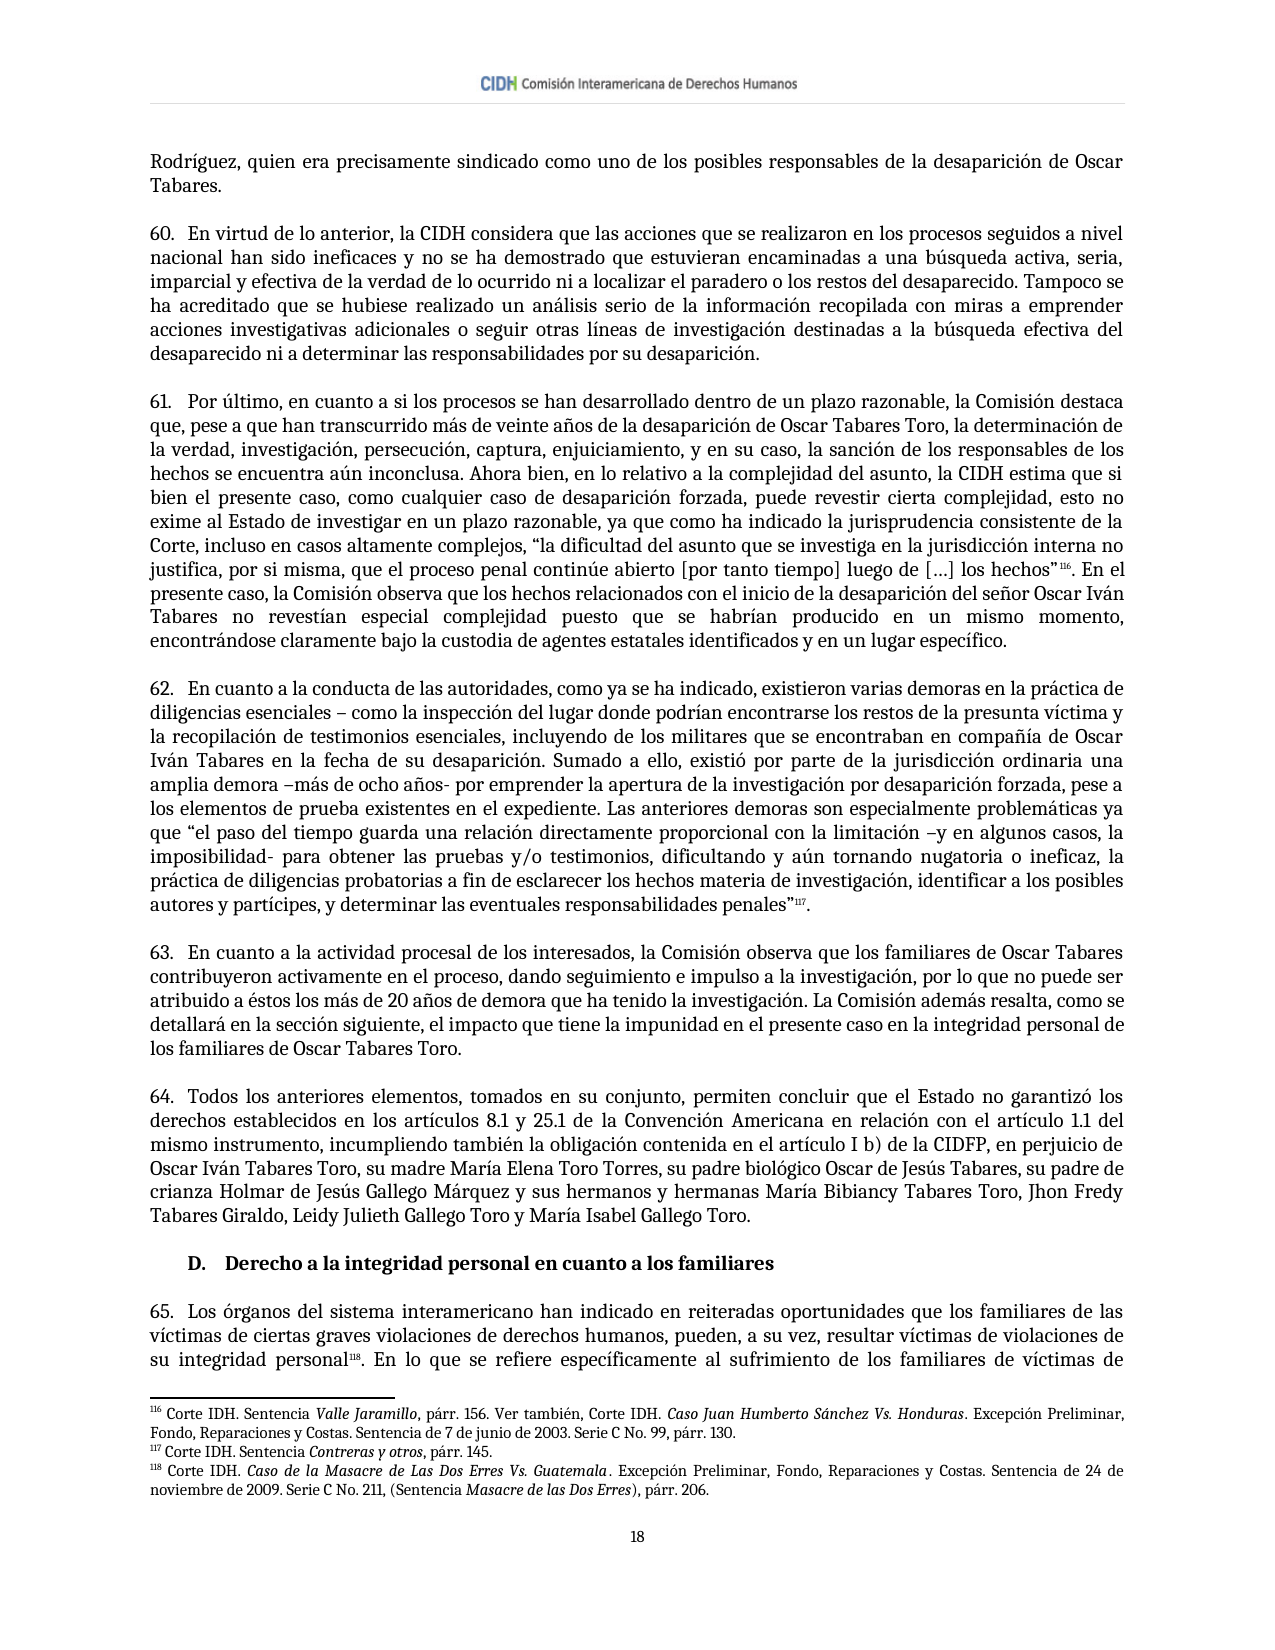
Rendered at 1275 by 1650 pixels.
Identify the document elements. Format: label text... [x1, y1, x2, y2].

list En cuanto a la actividad procesal de los interesados, la Comisión observa que los familiares de Oscar Tabares contribuyeron activamente en el proceso, dando seguimiento e impulso a la investigación, por lo que no puede ser atribuido a éstos los más de 20 años de demora que ha tenido la investigación. La Comisión además resalta, como se detallará en la sección siguiente, el impacto que tiene la impunidad en el presente caso en la integridad personal de los familiares de Oscar Tabares Toro. [150, 941, 1125, 1060]
list Por último, en cuanto a si los procesos se han desarrollado dentro de un plazo razonable, la Comisión destaca que, pese a que han transcurrido más de veinte años de la desaparición de Oscar Tabares Toro, la determinación de la verdad, investigación, persecución, captura, enjuiciamiento, y en su caso, la sanción de los responsables de los hechos se encuentra aún inconclusa. Ahora bien, en lo relativo a la complejidad del asunto, la CIDH estima que si bien el presente caso, como cualquier caso de desaparición forzada, puede revestir cierta complejidad, esto no exime al Estado de investigar en un plazo razonable, ya que como ha indicado la jurisprudencia consistente de la Corte, incluso en casos altamente complejos, “la dificultad del asunto que se investiga en la jurisdicción interna no justifica, por si misma, que el proceso penal continúe abierto [por tanto tiempo] luego de […] los hechos”. En el presente caso, la Comisión observa que los hechos relacionados con el inicio de la desaparición del señor Oscar Iván Tabares no revestían especial complejidad puesto que se habrían producido en un mismo momento, encontrándose claramente bajo la custodia de agentes estatales identificados y en un lugar específico. [150, 389, 1125, 653]
list En cuanto a la conducta de las autoridades, como ya se ha indicado, existieron varias demoras en la práctica de diligencias esenciales – como la inspección del lugar donde podrían encontrarse los restos de la presunta víctima y la recopilación de testimonios esenciales, incluyendo de los militares que se encontraban en compañía de Oscar Iván Tabares en la fecha de su desaparición. Sumado a ello, existió por parte de la jurisdicción ordinaria una amplia demora –más de ocho años- por emprender la apertura de la investigación por desaparición forzada, pese a los elementos de prueba existentes en el expediente. Las anteriores demoras son especialmente problemáticas ya que “el paso del tiempo guarda una relación directamente proporcional con la limitación –y en algunos casos, la imposibilidad- para obtener las pruebas y/o testimonios, dificultando y aún tornando nugatoria o ineficaz, la práctica de diligencias probatorias a fin de esclarecer los hechos materia de investigación, identificar a los posibles autores y partícipes, y determinar las eventuales responsabilidades penales”. [150, 677, 1125, 917]
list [150, 1300, 1125, 1372]
picture [475, 75, 800, 93]
subtitle Derecho a la integridad personal en cuanto a los familiares [187, 1252, 1125, 1276]
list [150, 150, 1125, 198]
list En virtud de lo anterior, la CIDH considera que las acciones que se realizaron en los procesos seguidos a nivel nacional han sido ineficaces y no se ha demostrado que estuvieran encaminadas a una búsqueda activa, seria, imparcial y efectiva de la verdad de lo ocurrido ni a localizar el paradero o los restos del desaparecido. Tampoco se ha acreditado que se hubiese realizado un análisis serio de la información recopilada con miras a emprender acciones investigativas adicionales o seguir otras líneas de investigación destinadas a la búsqueda efectiva del desaparecido ni a determinar las responsabilidades por su desaparición. [150, 222, 1125, 366]
list Todos los anteriores elementos, tomados en su conjunto, permiten concluir que el Estado no garantizó los derechos establecidos en los artículos 8.1 y 25.1 de la Convención Americana en relación con el artículo 1.1 del mismo instrumento, incumpliendo también la obligación contenida en el artículo I b) de la CIDFP, en perjuicio de Oscar Iván Tabares Toro, su madre María Elena Toro Torres, su padre biológico Oscar de Jesús Tabares, su padre de crianza Holmar de Jesús Gallego Márquez y sus hermanos y hermanas María Bibiancy Tabares Toro, Jhon Fredy Tabares Giraldo, Leidy Julieth Gallego Toro y María Isabel Gallego Toro. [150, 1084, 1125, 1228]
